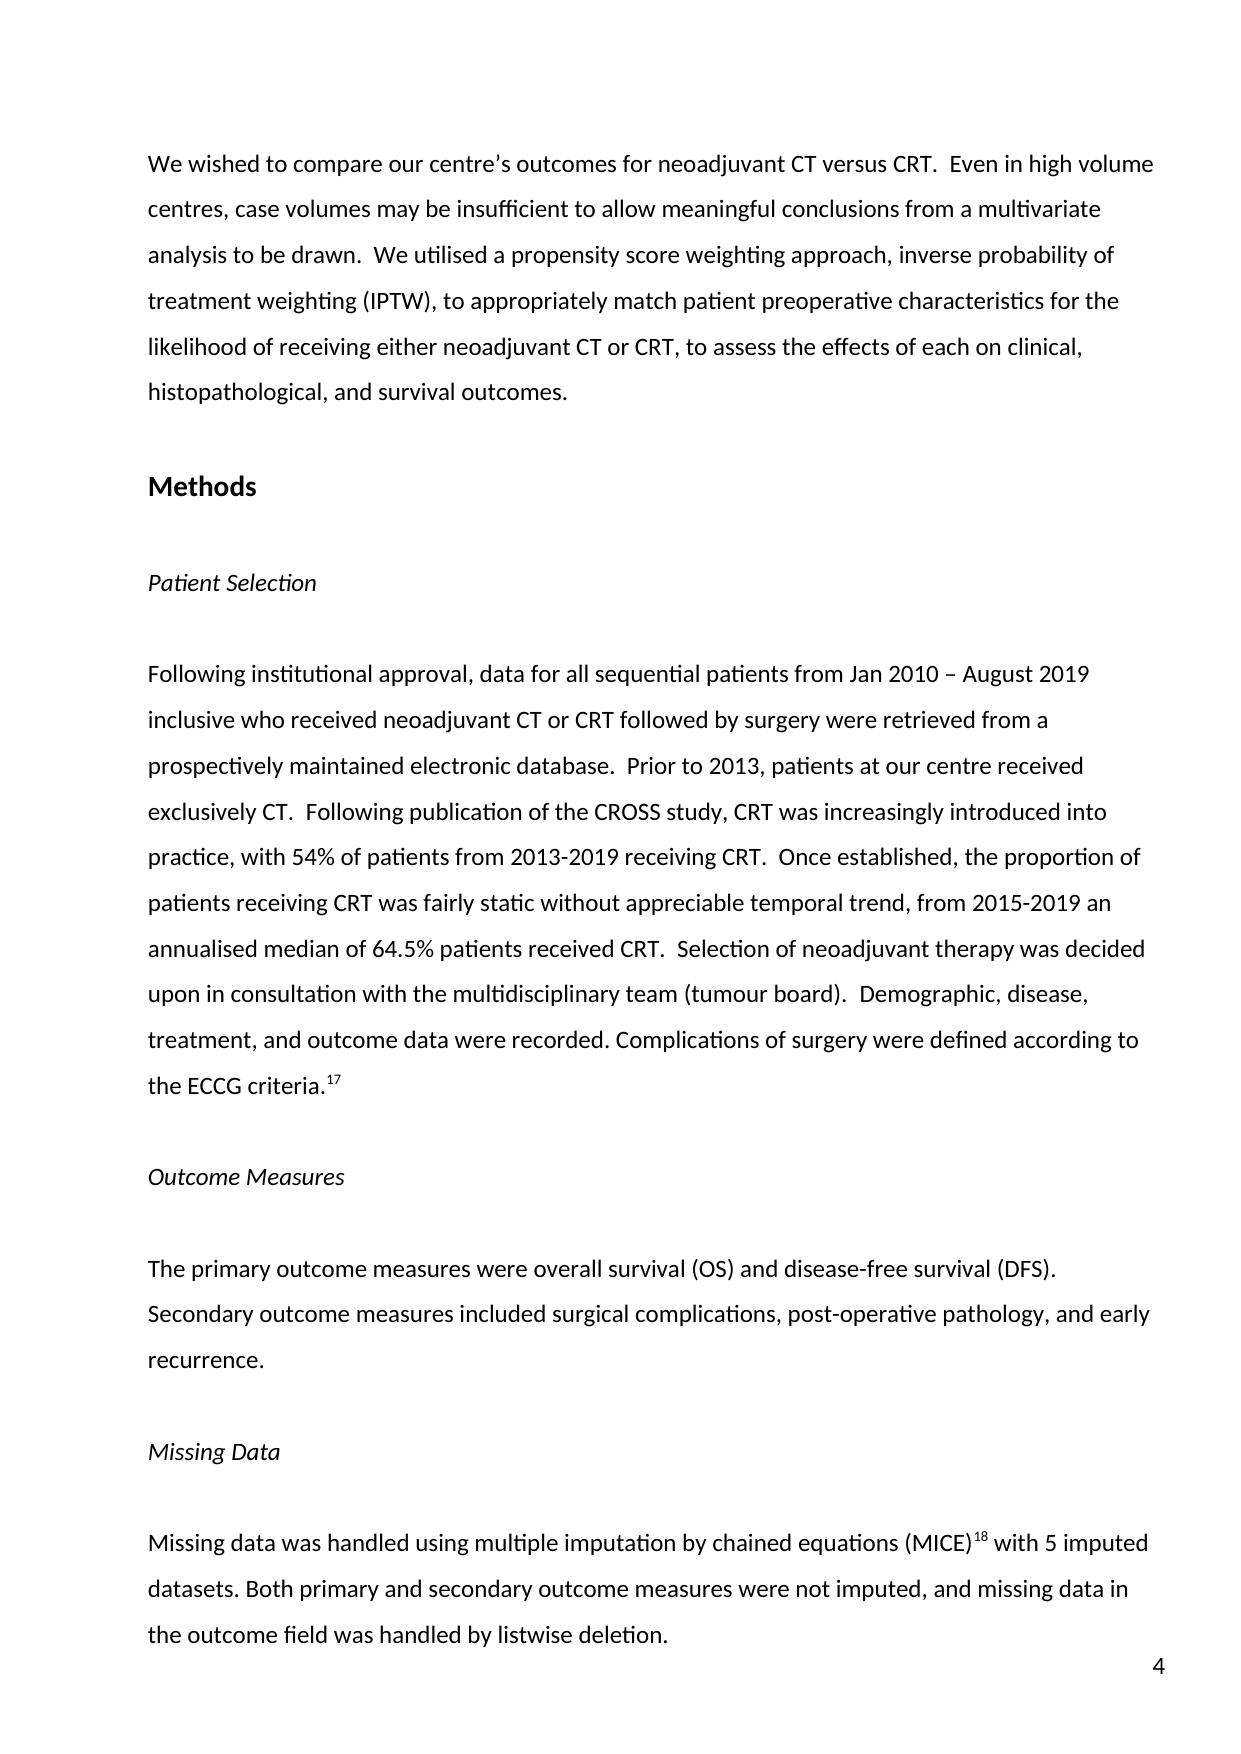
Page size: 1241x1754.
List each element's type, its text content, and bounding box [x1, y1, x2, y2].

text The primary outcome measures were overall survival (OS) and disease-free survival (DFS). Secondary outcome measures included surgical complications, post-operative pathology, and early recurrence. [148, 1253, 1165, 1375]
text Methods [148, 468, 1165, 503]
text Patient Selection [148, 567, 1165, 597]
text Missing data was handled using multiple imputation by chained equations (MICE)18 with 5 imputed datasets. Both primary and secondary outcome measures were not imputed, and missing data in the outcome field was handled by listwise deletion. [148, 1527, 1165, 1649]
text Following institutional approval, data for all sequential patients from Jan 2010 – August 2019 inclusive who received neoadjuvant CT or CRT followed by surgery were retrieved from a prospectively maintained electronic database. Prior to 2013, patients at our centre received exclusively CT. Following publication of the CROSS study, CRT was increasingly introduced into practice, with 54% of patients from 2013-2019 receiving CRT. Once established, the proportion of patients receiving CRT was fairly static without appreciable temporal trend, from 2015-2019 an annualised median of 64.5% patients received CRT. Selection of neoadjuvant therapy was decided upon in consultation with the multidisciplinary team (tumour board). Demographic, disease, treatment, and outcome data were recorded. Complications of surgery were defined according to the ECCG criteria.17 [148, 658, 1165, 1101]
text Outcome Measures [148, 1161, 1165, 1192]
text Missing Data [148, 1436, 1165, 1466]
text We wished to compare our centre’s outcomes for neoadjuvant CT versus CRT. Even in high volume centres, case volumes may be insufficient to allow meaningful conclusions from a multivariate analysis to be drawn. We utilised a propensity score weighting approach, inverse probability of treatment weighting (IPTW), to appropriately match patient preoperative characteristics for the likelihood of receiving either neoadjuvant CT or CRT, to assess the effects of each on clinical, histopathological, and survival outcomes. [148, 148, 1165, 407]
